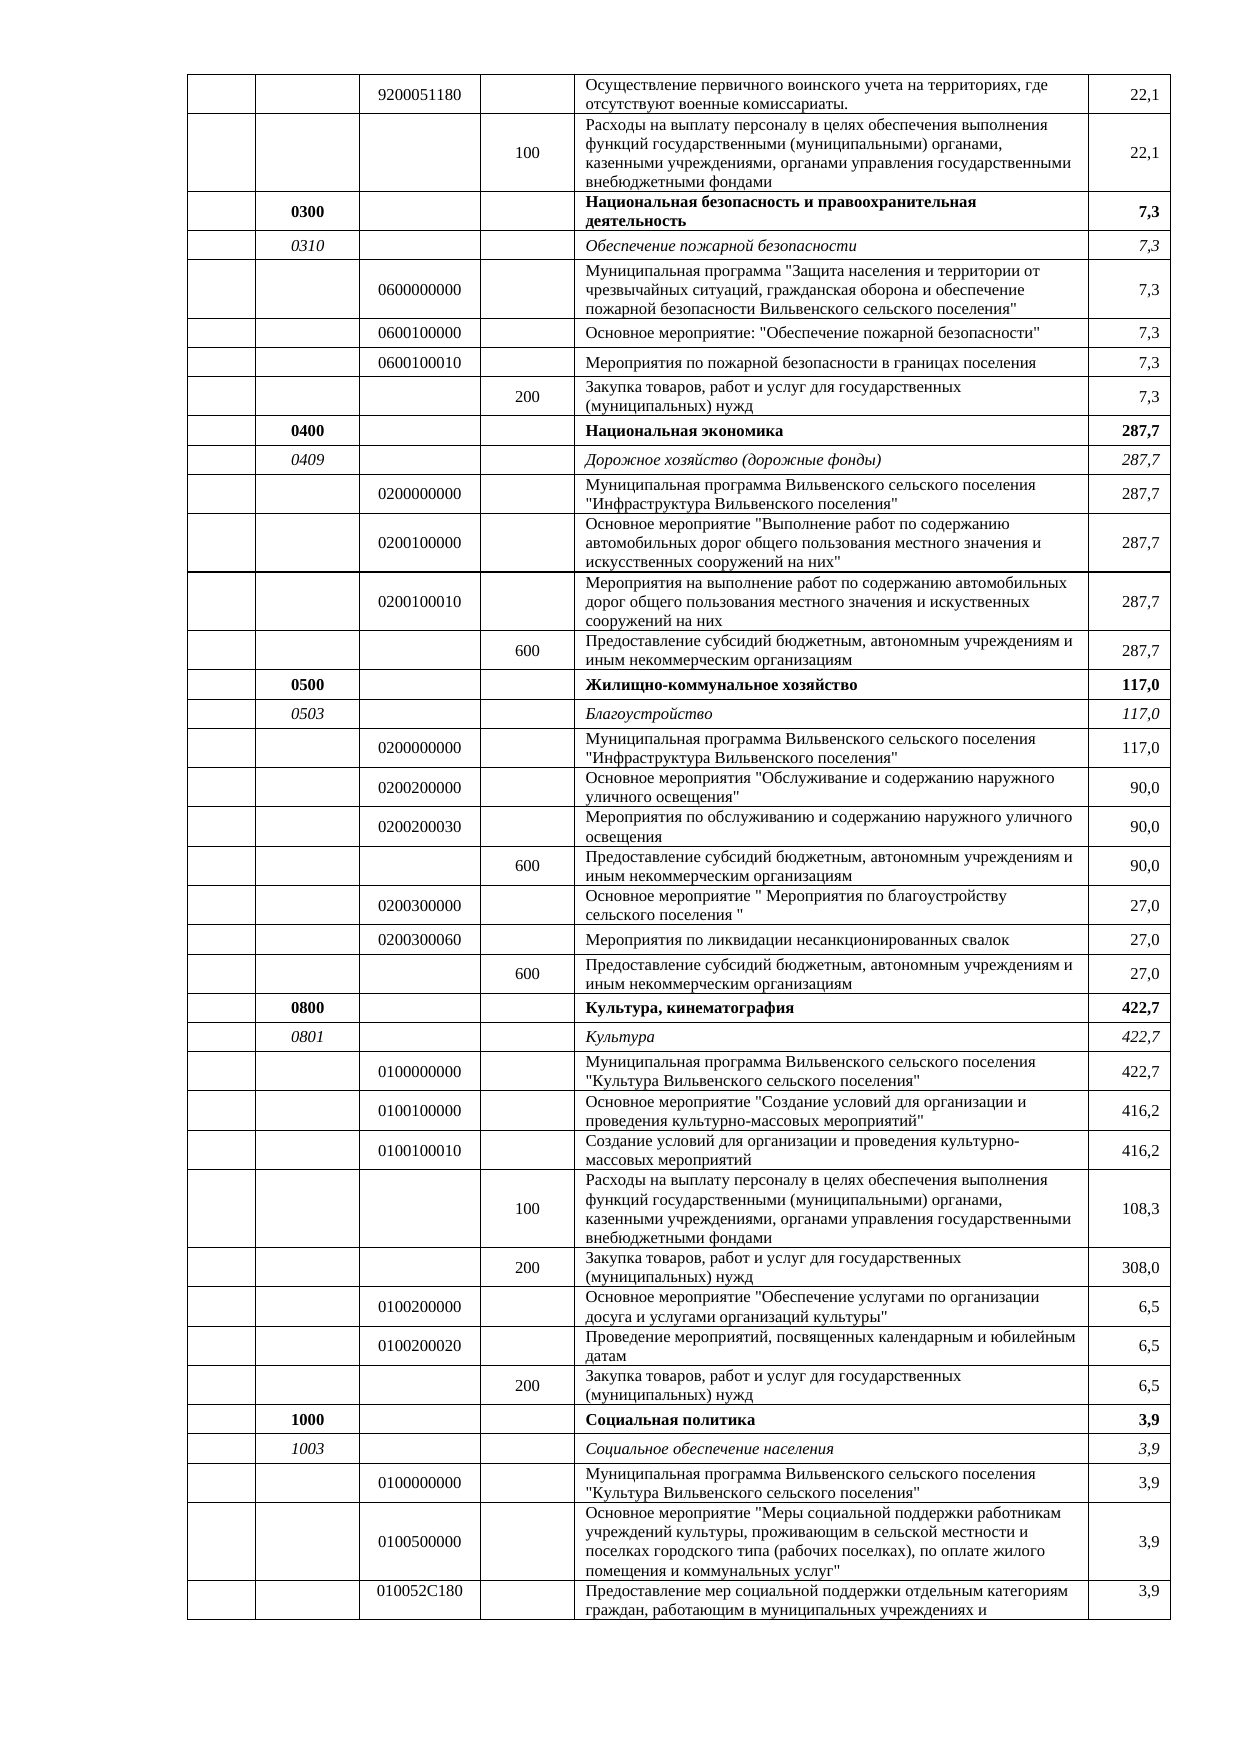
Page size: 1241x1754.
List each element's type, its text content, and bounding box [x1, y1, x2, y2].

table_cell 422,7 [1089, 1052, 1170, 1090]
table_cell 22,1 [1089, 75, 1170, 113]
table_cell [188, 1091, 255, 1130]
table_cell [360, 1170, 480, 1247]
table_cell [256, 729, 359, 767]
table_cell 0100500000 [360, 1503, 480, 1579]
table_cell [256, 768, 359, 806]
table_cell 100 [481, 1170, 574, 1247]
table_cell 27,0 [1089, 886, 1170, 924]
table_cell [188, 925, 255, 953]
table_cell [188, 1503, 255, 1579]
table_cell 3,9 [1089, 1405, 1170, 1433]
table_cell [481, 446, 574, 473]
table_cell Основное мероприятие " Мероприятия по благоустройству сельского поселения " [575, 886, 1088, 924]
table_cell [575, 1581, 1088, 1619]
table_cell [188, 348, 255, 376]
table_cell 117,0 [1089, 729, 1170, 767]
table_cell [481, 768, 574, 806]
table_cell Предоставление субсидий бюджетным, автономным учреждениям и иным некоммерческим организациям [575, 847, 1088, 885]
table_cell [481, 231, 574, 259]
table_cell Социальная политика [575, 1405, 1088, 1433]
table_cell [188, 768, 255, 806]
table_cell [256, 514, 359, 571]
table_cell 287,7 [1089, 416, 1170, 444]
table_cell [481, 1434, 574, 1462]
table_cell [188, 1405, 255, 1433]
table_cell Мероприятия по пожарной безопасности в границах поселения [575, 348, 1088, 376]
table_cell [481, 260, 574, 318]
table_cell Муниципальная программа Вильвенского сельского поселения "Инфраструктура Вильвенского поселения" [575, 729, 1088, 767]
table_cell [256, 1464, 359, 1502]
table_cell 0100100000 [360, 1091, 480, 1130]
table_cell 200 [481, 377, 574, 415]
table_cell Мероприятия по ликвидации несанкционированных свалок [575, 925, 1088, 953]
table_cell 0200200030 [360, 807, 480, 846]
table_cell 0600100000 [360, 319, 480, 347]
table_cell [188, 1131, 255, 1169]
table_cell [256, 1052, 359, 1090]
table_cell [481, 1503, 574, 1579]
table_cell [188, 1052, 255, 1090]
table_cell Основное мероприятие "Выполнение работ по содержанию автомобильных дорог общего пользования местного значения и искусственных сооружений на них" [575, 514, 1088, 571]
table_cell [481, 75, 574, 113]
table_cell [481, 729, 574, 767]
table_cell [360, 1023, 480, 1051]
table_cell 287,7 [1089, 514, 1170, 571]
table_cell 287,7 [1089, 475, 1170, 513]
table_cell Создание условий для организации и проведения культурно-массовых мероприятий [575, 1131, 1088, 1169]
table_cell [360, 1434, 480, 1462]
table_cell [256, 1327, 359, 1365]
table_cell 0310 [256, 231, 359, 259]
table_cell Обеспечение пожарной безопасности [575, 231, 1088, 259]
table_cell [360, 446, 480, 473]
table_cell Национальная безопасность и правоохранительная деятельность [575, 192, 1088, 230]
table_cell 0100000000 [360, 1464, 480, 1502]
table_cell 7,3 [1089, 377, 1170, 415]
table_cell [481, 1405, 574, 1433]
table_cell [256, 886, 359, 924]
table_cell [188, 573, 255, 630]
table_cell Мероприятия на выполнение работ по содержанию автомобильных дорог общего пользования местного значения и искуственных сооружений на них [575, 573, 1088, 630]
table_cell [188, 847, 255, 885]
table_cell 27,0 [1089, 925, 1170, 953]
table_cell [256, 319, 359, 347]
table_cell 0800 [256, 994, 359, 1022]
table_cell Предоставление субсидий бюджетным, автономным учреждениям и иным некоммерческим организациям [575, 631, 1088, 669]
table_cell [256, 807, 359, 846]
table_cell 287,7 [1089, 573, 1170, 630]
table_cell [188, 475, 255, 513]
table_cell 0200300060 [360, 925, 480, 953]
table_cell Закупка товаров, работ и услуг для государственных (муниципальных) нужд [575, 1248, 1088, 1286]
table_cell 600 [481, 631, 574, 669]
table_cell 6,5 [1089, 1287, 1170, 1326]
table_cell [188, 231, 255, 259]
table_cell Основное мероприятие: "Обеспечение пожарной безопасности" [575, 319, 1088, 347]
table_cell [256, 1503, 359, 1579]
table_cell 0503 [256, 700, 359, 727]
table_cell 100 [481, 114, 574, 191]
table_cell [188, 670, 255, 698]
table_cell 0100200020 [360, 1327, 480, 1365]
table_cell [481, 319, 574, 347]
table_cell 7,3 [1089, 319, 1170, 347]
table_cell [360, 1405, 480, 1433]
table_cell Предоставление субсидий бюджетным, автономным учреждениям и иным некоммерческим организациям [575, 955, 1088, 993]
table_cell [256, 348, 359, 376]
table_cell [256, 75, 359, 113]
table_cell 0801 [256, 1023, 359, 1051]
table_cell 422,7 [1089, 1023, 1170, 1051]
table_cell [360, 1366, 480, 1404]
table_cell [188, 446, 255, 473]
table_cell 7,3 [1089, 260, 1170, 318]
table_cell 0200000000 [360, 475, 480, 513]
table_cell [481, 1581, 574, 1619]
table_cell [188, 114, 255, 191]
table_cell Муниципальная программа Вильвенского сельского поселения "Культура Вильвенского сельского поселения" [575, 1464, 1088, 1502]
table_cell 0300 [256, 192, 359, 230]
table_cell [188, 631, 255, 669]
table_cell [481, 348, 574, 376]
table_cell 0600000000 [360, 260, 480, 318]
table_cell 1000 [256, 1405, 359, 1433]
table_cell 3,9 [1089, 1503, 1170, 1579]
table_cell [256, 1581, 359, 1619]
table_cell 7,3 [1089, 192, 1170, 230]
table_cell [360, 955, 480, 993]
table_cell 9200051180 [360, 75, 480, 113]
table_cell [188, 700, 255, 727]
table_cell 0200100000 [360, 514, 480, 571]
table_cell [481, 1091, 574, 1130]
table_cell [256, 260, 359, 318]
table_cell 6,5 [1089, 1327, 1170, 1365]
table_cell [256, 475, 359, 513]
table_cell Дорожное хозяйство (дорожные фонды) [575, 446, 1088, 473]
table_cell [188, 1464, 255, 1502]
table_cell [188, 416, 255, 444]
table_cell [481, 416, 574, 444]
table_cell Основное мероприятие "Создание условий для организации и проведения культурно-массовых мероприятий" [575, 1091, 1088, 1130]
table_cell 0100000000 [360, 1052, 480, 1090]
table_cell [188, 260, 255, 318]
table_cell [188, 377, 255, 415]
table_cell [188, 1366, 255, 1404]
table_cell Проведение мероприятий, посвященных календарным и юбилейным датам [575, 1327, 1088, 1365]
table_cell 010052С180 [360, 1581, 480, 1619]
table_cell [256, 1366, 359, 1404]
table_cell [188, 514, 255, 571]
table_cell [256, 377, 359, 415]
table_cell [360, 231, 480, 259]
table_cell [481, 886, 574, 924]
table_cell 0100100010 [360, 1131, 480, 1169]
table_cell [481, 1023, 574, 1051]
table_cell [360, 1248, 480, 1286]
table_cell 416,2 [1089, 1131, 1170, 1169]
table_cell Мероприятия по обслуживанию и содержанию наружного уличного освещения [575, 807, 1088, 846]
table_cell [481, 807, 574, 846]
table_cell 117,0 [1089, 700, 1170, 727]
table_cell Основное мероприятие "Обеспечение услугами по организации досуга и услугами организаций культуры" [575, 1287, 1088, 1326]
table_cell [188, 1248, 255, 1286]
table_cell Жилищно-коммунальное хозяйство [575, 670, 1088, 698]
table_cell [188, 807, 255, 846]
table_cell 90,0 [1089, 768, 1170, 806]
table_cell [481, 1287, 574, 1326]
table_cell [256, 925, 359, 953]
table_cell [188, 192, 255, 230]
table_cell Муниципальная программа "Защита населения и территории от чрезвычайных ситуаций, гражданская оборона и обеспечение пожарной безопасности Вильвенского сельского поселения" [575, 260, 1088, 318]
table_cell 287,7 [1089, 631, 1170, 669]
table_cell 308,0 [1089, 1248, 1170, 1286]
table_cell 416,2 [1089, 1091, 1170, 1130]
table_cell Закупка товаров, работ и услуг для государственных (муниципальных) нужд [575, 377, 1088, 415]
table_cell 3,9 [1089, 1581, 1170, 1619]
table_cell [481, 700, 574, 727]
table_cell 1003 [256, 1434, 359, 1462]
table_cell [188, 955, 255, 993]
table_cell 0200000000 [360, 729, 480, 767]
table_cell [481, 514, 574, 571]
table_cell 90,0 [1089, 807, 1170, 846]
table_cell [481, 1327, 574, 1365]
table_cell [481, 670, 574, 698]
table_cell [188, 886, 255, 924]
table_cell Закупка товаров, работ и услуг для государственных (муниципальных) нужд [575, 1366, 1088, 1404]
table_cell 7,3 [1089, 348, 1170, 376]
table_cell [188, 1023, 255, 1051]
table_cell [188, 1327, 255, 1365]
table_cell 200 [481, 1248, 574, 1286]
table_cell [188, 994, 255, 1022]
table_cell [481, 573, 574, 630]
table_cell 600 [481, 847, 574, 885]
table_cell Социальное обеспечение населения [575, 1434, 1088, 1462]
table_cell [481, 1464, 574, 1502]
table_cell [481, 925, 574, 953]
table_cell [256, 955, 359, 993]
table_cell 108,3 [1089, 1170, 1170, 1247]
table_cell [360, 416, 480, 444]
table_cell Муниципальная программа Вильвенского сельского поселения "Инфраструктура Вильвенского поселения" [575, 475, 1088, 513]
table_cell [188, 1287, 255, 1326]
table_cell [360, 631, 480, 669]
table_cell [481, 192, 574, 230]
table_cell 22,1 [1089, 114, 1170, 191]
table_cell [256, 631, 359, 669]
table_cell Благоустройство [575, 700, 1088, 727]
table_cell 3,9 [1089, 1434, 1170, 1462]
table_cell [188, 1170, 255, 1247]
table_cell 0200100010 [360, 573, 480, 630]
table_cell Культура, кинематография [575, 994, 1088, 1022]
table_cell Основное мероприятия "Обслуживание и содержанию наружного уличного освещения" [575, 768, 1088, 806]
table_cell [188, 729, 255, 767]
table_cell 6,5 [1089, 1366, 1170, 1404]
table_cell 90,0 [1089, 847, 1170, 885]
table_cell [481, 994, 574, 1022]
table_cell 3,9 [1089, 1464, 1170, 1502]
table_cell 27,0 [1089, 955, 1170, 993]
table_cell Муниципальная программа Вильвенского сельского поселения "Культура Вильвенского сельского поселения" [575, 1052, 1088, 1090]
table_cell 600 [481, 955, 574, 993]
table_cell 0200300000 [360, 886, 480, 924]
table_cell [188, 1434, 255, 1462]
table_cell 0400 [256, 416, 359, 444]
table_cell 0409 [256, 446, 359, 473]
table_cell 287,7 [1089, 446, 1170, 473]
table_cell [256, 1091, 359, 1130]
table_cell [256, 847, 359, 885]
table_cell [360, 192, 480, 230]
table_cell [256, 1170, 359, 1247]
table_cell [360, 700, 480, 727]
table_cell 200 [481, 1366, 574, 1404]
table_cell [360, 114, 480, 191]
table_cell [360, 994, 480, 1022]
table_cell 0500 [256, 670, 359, 698]
table_cell [360, 670, 480, 698]
table_cell 0100200000 [360, 1287, 480, 1326]
table_cell 7,3 [1089, 231, 1170, 259]
table_cell [256, 1287, 359, 1326]
table_cell [256, 573, 359, 630]
table_cell Национальная экономика [575, 416, 1088, 444]
table_cell 0200200000 [360, 768, 480, 806]
table_cell 117,0 [1089, 670, 1170, 698]
table_cell [481, 475, 574, 513]
table_cell Основное мероприятие "Меры социальной поддержки работникам учреждений культуры, проживающим в сельской местности и поселках городского типа (рабочих поселках), по оплате жилого помещения и коммунальных услуг" [575, 1503, 1088, 1579]
table_cell [256, 1248, 359, 1286]
table_cell [188, 75, 255, 113]
table_cell 422,7 [1089, 994, 1170, 1022]
table_cell Культура [575, 1023, 1088, 1051]
table_cell [256, 114, 359, 191]
table_cell 0600100010 [360, 348, 480, 376]
table_cell [188, 1581, 255, 1619]
table_cell [360, 847, 480, 885]
table_cell [360, 377, 480, 415]
table_cell [256, 1131, 359, 1169]
table_cell [481, 1131, 574, 1169]
table_cell Осуществление первичного воинского учета на территориях, где отсутствуют военные комиссариаты. [575, 75, 1088, 113]
table_cell [188, 319, 255, 347]
table_cell [481, 1052, 574, 1090]
